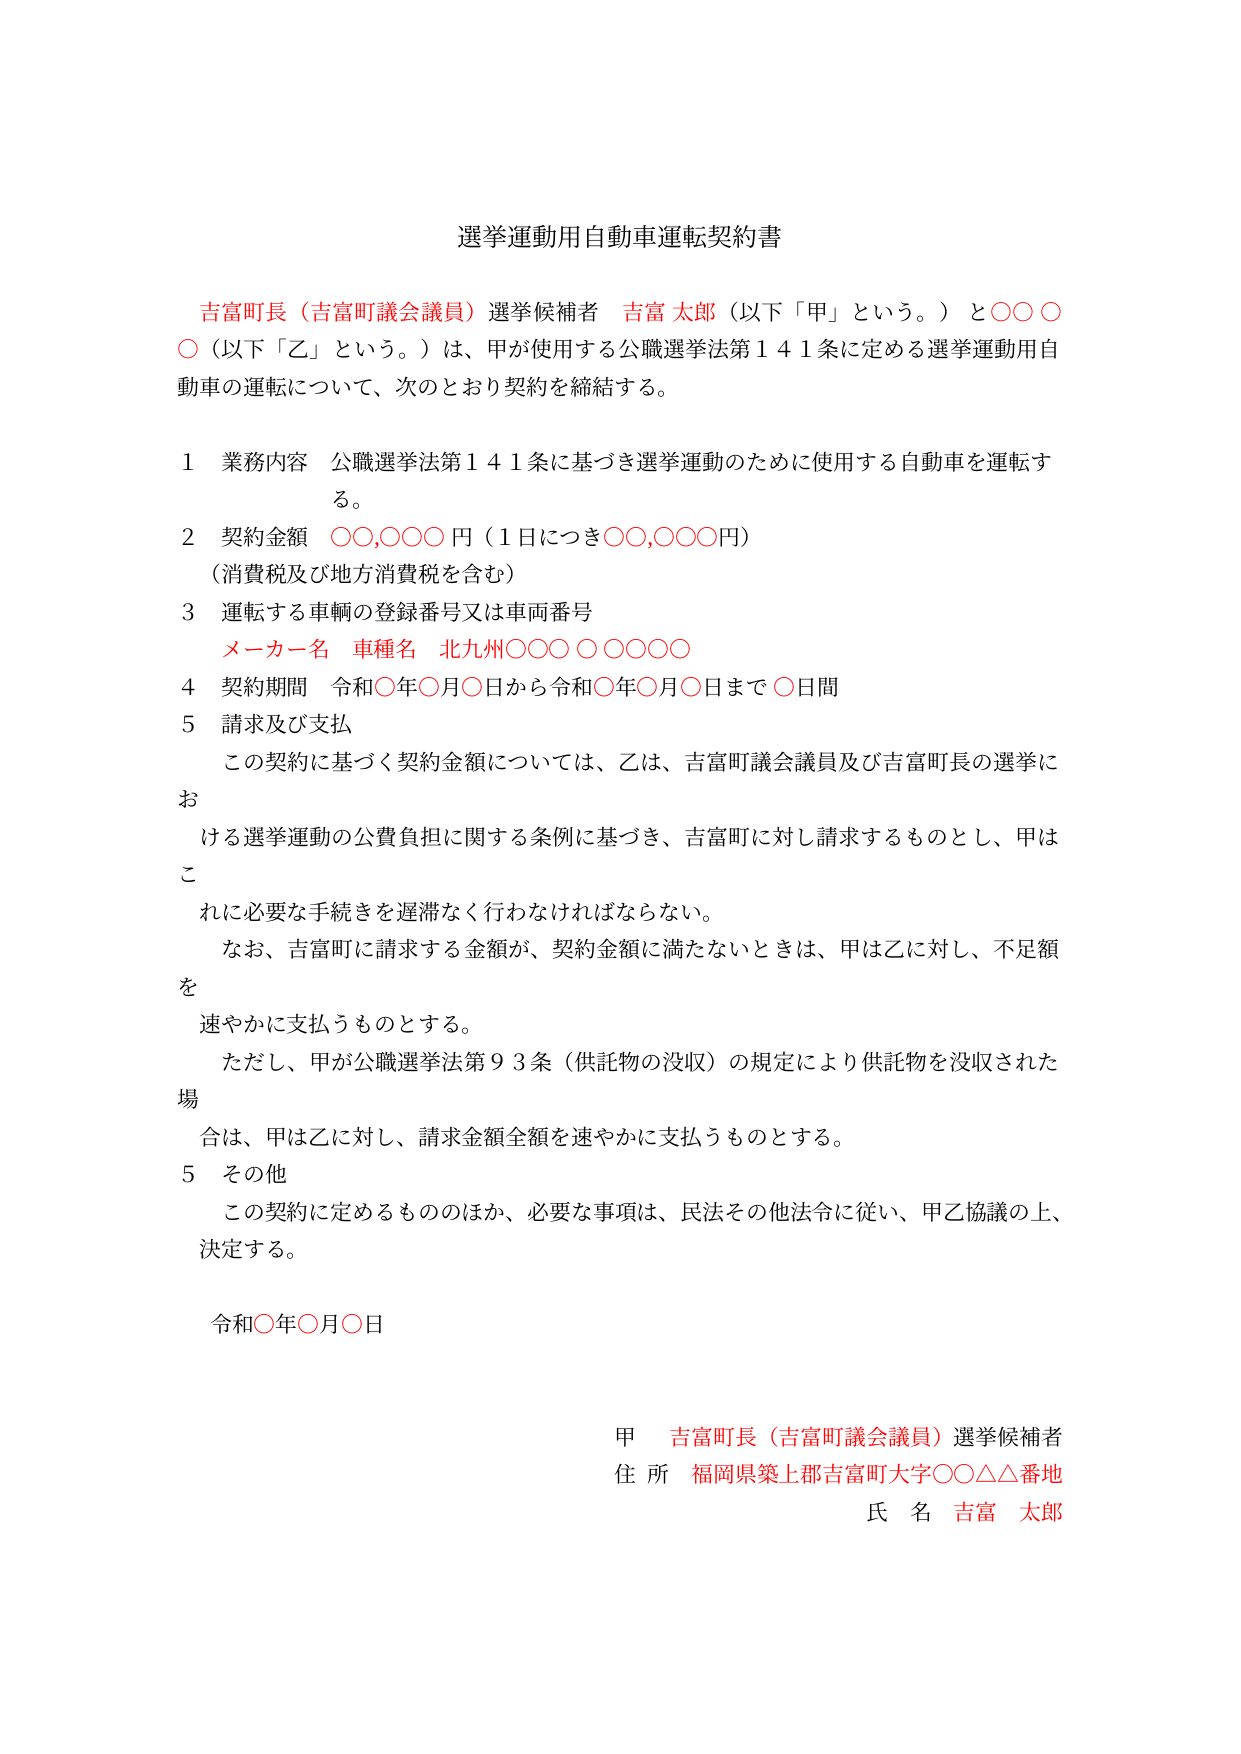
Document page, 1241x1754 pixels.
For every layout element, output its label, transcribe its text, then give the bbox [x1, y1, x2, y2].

text る。 [177, 479, 1063, 517]
text ２ 契約金額 〇〇,〇〇〇 円（１日につき〇〇,〇〇〇円） [177, 517, 1063, 554]
text 合は、甲は乙に対し、請求金額全額を速やかに支払うものとする。 [177, 1117, 1063, 1154]
text ４ 契約期間 令和〇年〇月〇日から令和〇年〇月〇日まで 〇日間 [177, 667, 1063, 704]
text 氏 名 吉富 太郎 [177, 1492, 1063, 1529]
text ただし、甲が公職選挙法第９３条（供託物の没収）の規定により供託物を没収された場 [177, 1042, 1063, 1117]
text この契約に基づく契約金額については、乙は、吉富町議会議員及び吉富町長の選挙にお [177, 742, 1063, 817]
text １ 業務内容 公職選挙法第１４１条に基づき選挙運動のために使用する自動車を運転す [177, 442, 1063, 479]
text 速やかに支払うものとする。 [177, 1004, 1063, 1042]
text 令和〇年〇月〇日 [177, 1304, 1063, 1342]
text ５ 請求及び支払 [177, 704, 1063, 742]
text この契約に定めるもののほか、必要な事項は、民法その他法令に従い、甲乙協議の上、 [177, 1192, 1063, 1229]
text ５ その他 [177, 1154, 1063, 1192]
text 選挙運動用自動車運転契約書 [177, 217, 1063, 254]
text 住 所 福岡県築上郡吉富町大字〇〇△△番地 [177, 1454, 1063, 1492]
text 甲 吉富町長（吉富町議会議員）選挙候補者 [177, 1417, 1063, 1454]
text 決定する。 [177, 1229, 1063, 1267]
text なお、吉富町に請求する金額が、契約金額に満たないときは、甲は乙に対し、不足額を [177, 929, 1063, 1004]
text ける選挙運動の公費負担に関する条例に基づき、吉富町に対し請求するものとし、甲はこ [177, 817, 1063, 892]
text れに必要な手続きを遅滞なく行わなければならない。 [177, 892, 1063, 929]
text ３ 運転する車輌の登録番号又は車両番号 [177, 592, 1063, 629]
text 吉富町長（吉富町議会議員）選挙候補者 吉富 太郎（以下「甲」という。） と○○ ○○（以下「乙」という。）は、甲が使用する公職選挙法第１４１条に定める選挙運動用自動車の運転について、次のとおり契約を締結する。 [177, 292, 1063, 404]
text メーカー名 車種名 北九州〇〇〇 〇 〇〇〇〇 [177, 629, 1063, 667]
text （消費税及び地方消費税を含む） [177, 554, 1063, 592]
